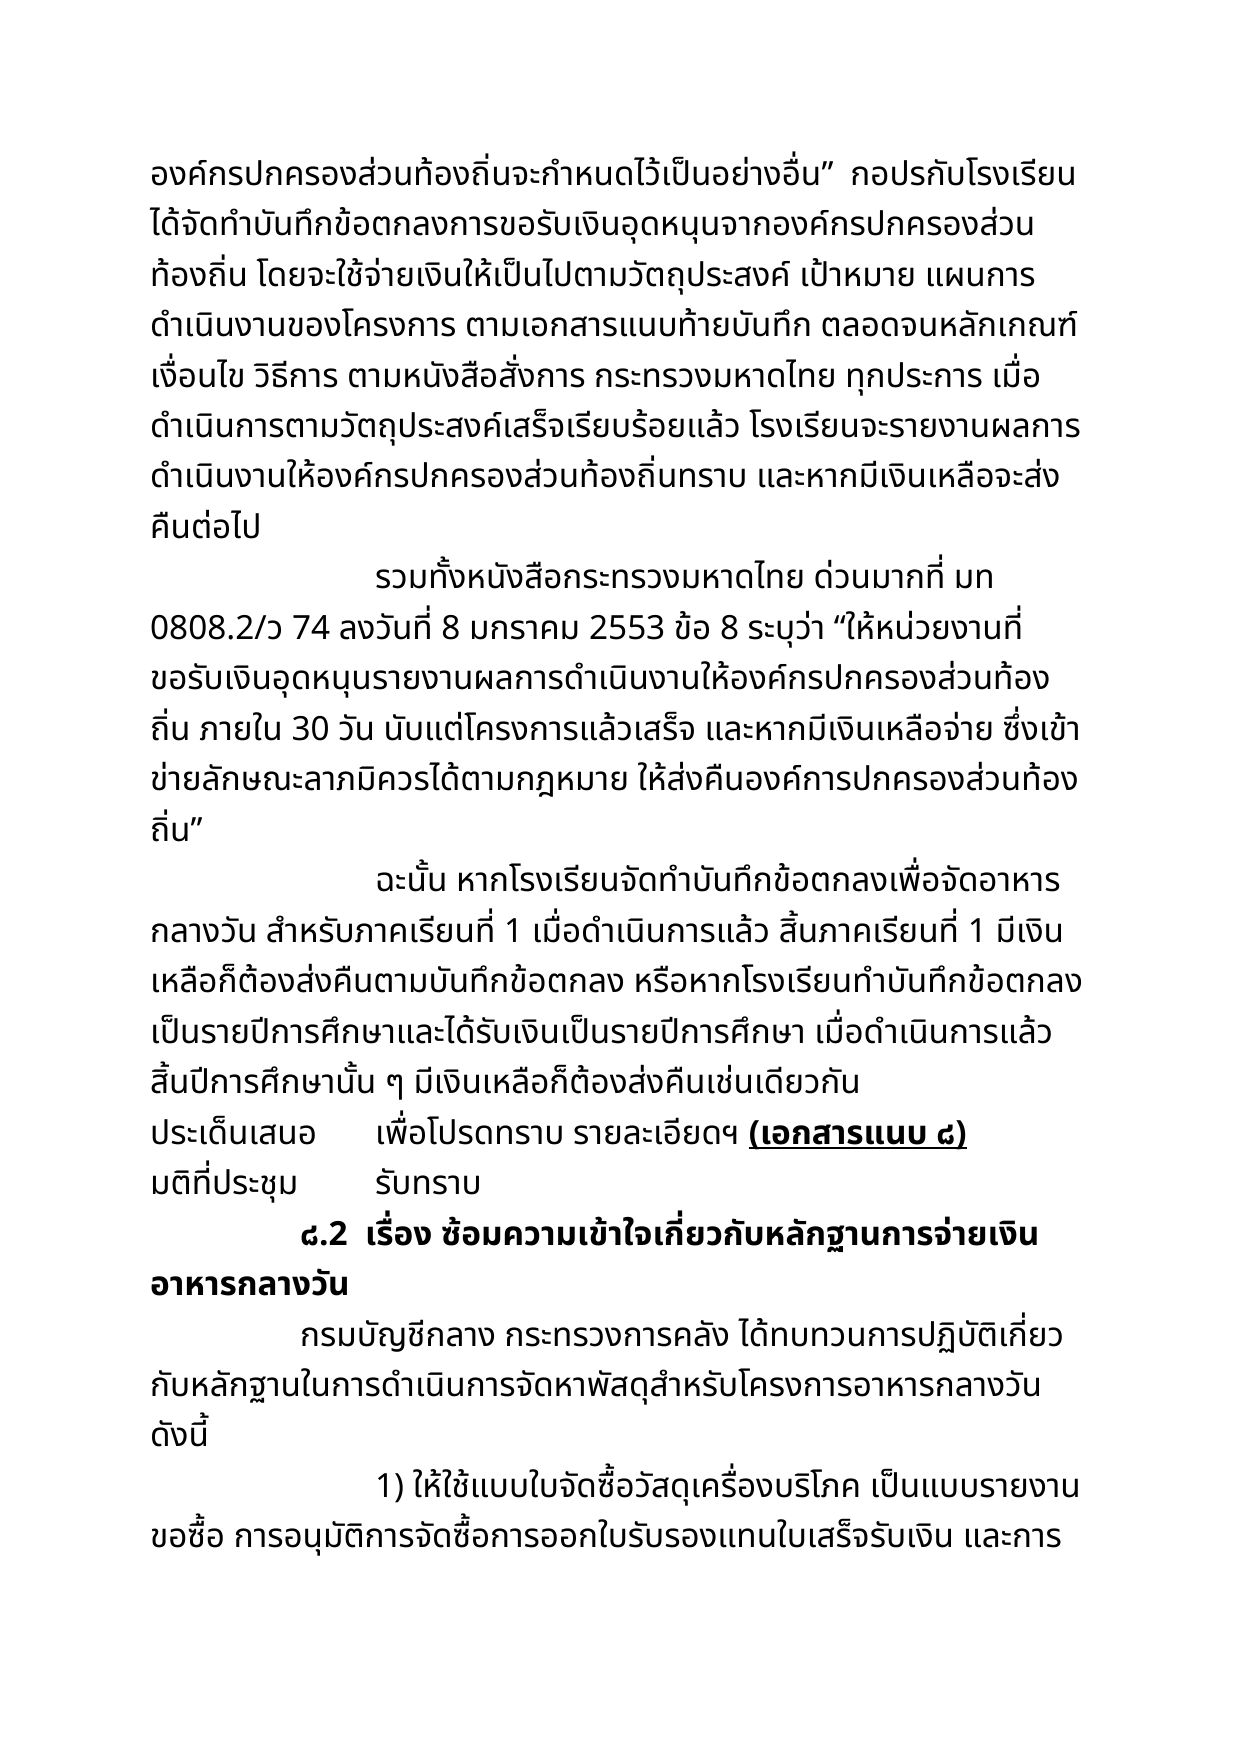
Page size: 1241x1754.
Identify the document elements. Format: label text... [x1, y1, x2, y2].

text รวมทั้งหนังสือกระทรวงมหาดไทย ด่วนมากที่ มท 0808.2/ว 74 ลงวันที่ 8 มกราคม 2553 ข้อ 8 ระบุว่า “ให้หน่วยงานที่ขอรับเงินอุดหนุนรายงานผลการดำเนินงานให้องค์กรปกครองส่วนท้องถิ่น ภายใน 30 วัน นับแต่โครงการแล้วเสร็จ และหากมีเงินเหลือจ่าย ซึ่งเข้าข่ายลักษณะลาภมิควรได้ตามกฎหมาย ให้ส่งคืนองค์การปกครองส่วนท้องถิ่น” [150, 553, 1090, 856]
text ๘.2 เรื่อง ซ้อมความเข้าใจเกี่ยวกับหลักฐานการจ่ายเงินอาหารกลางวัน [150, 1209, 1090, 1311]
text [150, 150, 1090, 553]
text ประเด็นเสนอ เพื่อโปรดทราบ รายละเอียดฯ (เอกสารแนบ ๘) [150, 1108, 1090, 1159]
text ฉะนั้น หากโรงเรียนจัดทำบันทึกข้อตกลงเพื่อจัดอาหารกลางวัน สำหรับภาคเรียนที่ 1 เมื่อดำเนินการแล้ว สิ้นภาคเรียนที่ 1 มีเงินเหลือก็ต้องส่งคืนตามบันทึกข้อตกลง หรือหากโรงเรียนทำบันทึกข้อตกลงเป็นรายปีการศึกษาและได้รับเงินเป็นรายปีการศึกษา เมื่อดำเนินการแล้วสิ้นปีการศึกษานั้น ๆ มีเงินเหลือก็ต้องส่งคืนเช่นเดียวกัน [150, 856, 1090, 1108]
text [150, 1462, 1090, 1563]
text มติที่ประชุม รับทราบ [150, 1159, 1090, 1209]
text กรมบัญชีกลาง กระทรวงการคลัง ได้ทบทวนการปฏิบัติเกี่ยวกับหลักฐานในการดำเนินการจัดหาพัสดุสำหรับโครงการอาหารกลางวัน ดังนี้ [150, 1311, 1090, 1462]
